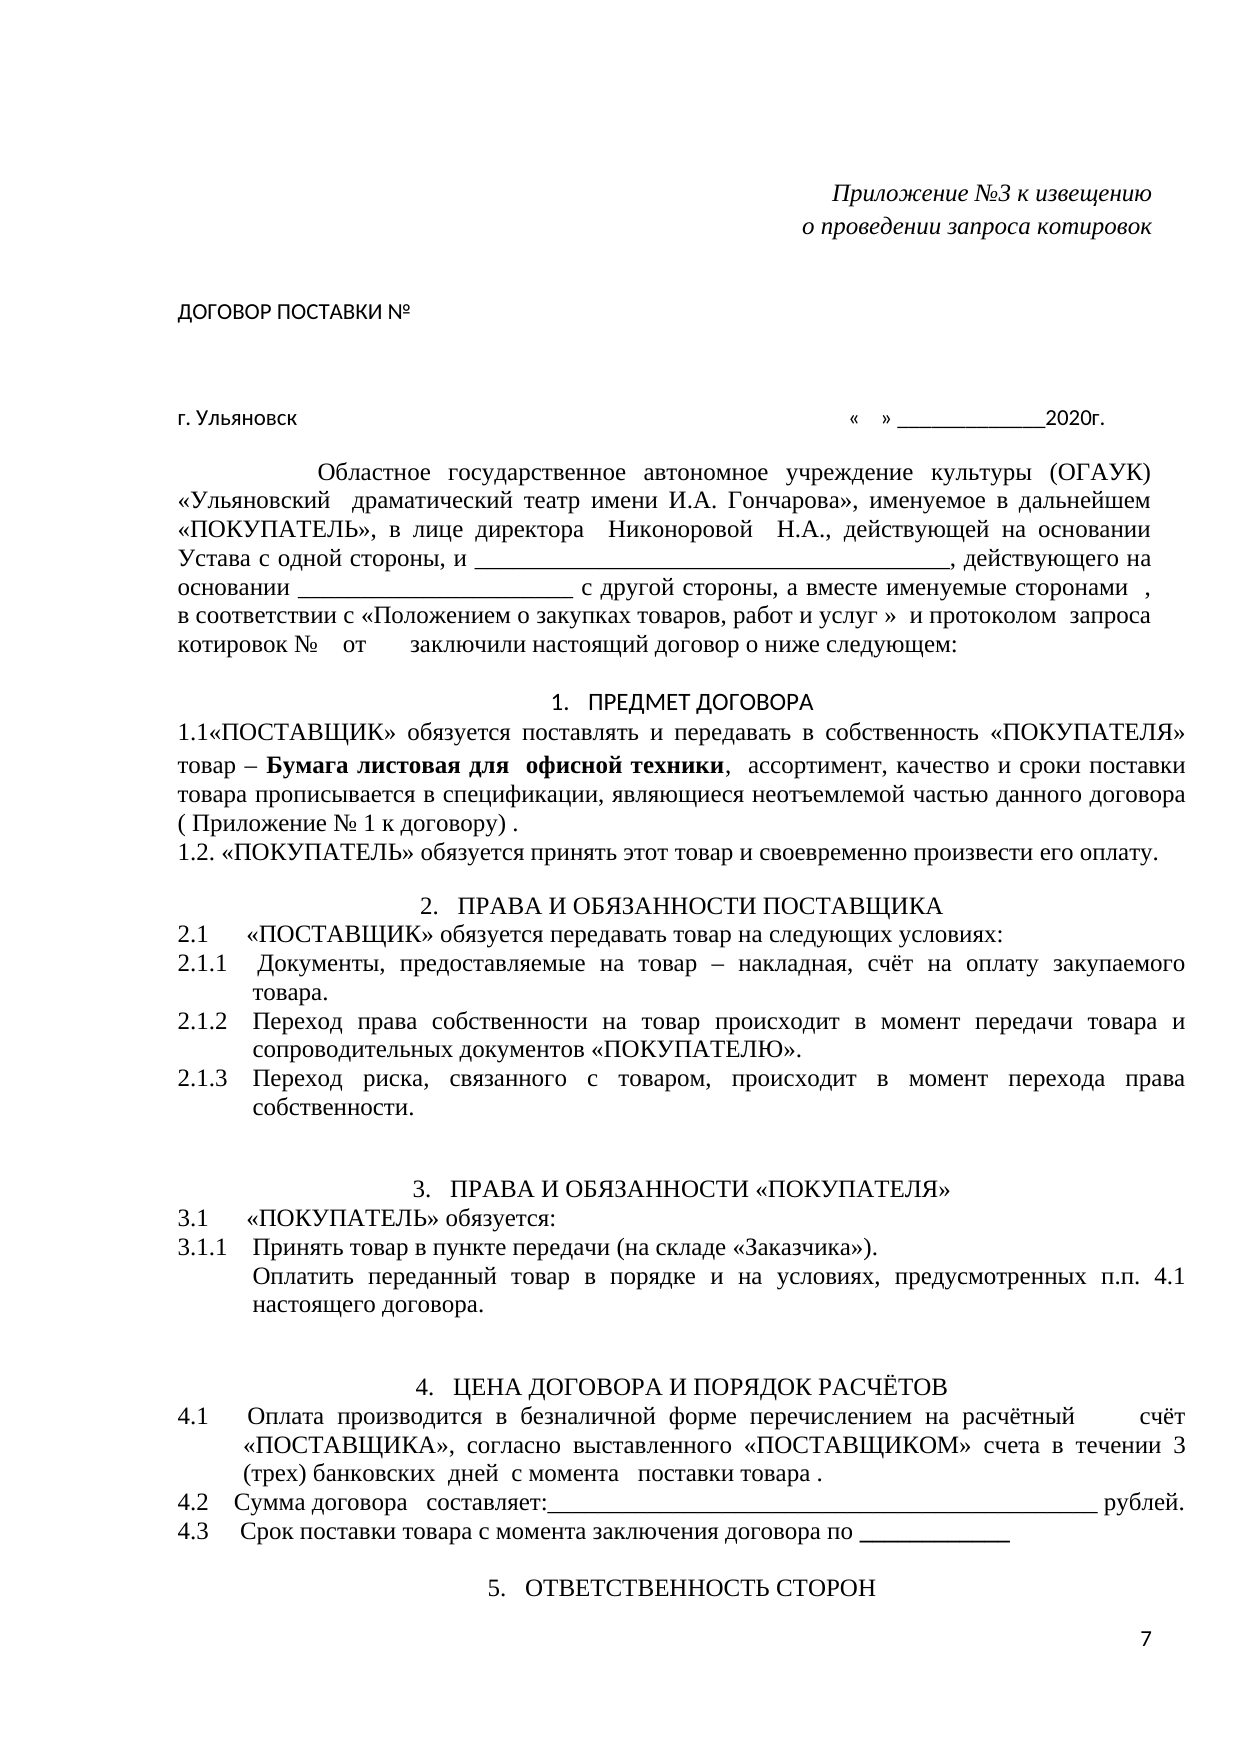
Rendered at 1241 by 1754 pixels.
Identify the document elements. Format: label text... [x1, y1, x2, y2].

list Документы, предоставляемые на товар – накладная, счёт на оплату закупаемого товара. [177, 948, 1186, 1006]
text Оплатить переданный товар в порядке и на условиях, предусмотренных п.п. 4.1 настоящего договора. [252, 1261, 1186, 1318]
list «ПОКУПАТЕЛЬ» обязуется: [177, 1203, 1186, 1232]
text Приложение №3 к извещению [177, 178, 1152, 207]
list ПРАВА И ОБЯЗАННОСТИ ПОСТАВЩИКА [177, 891, 1186, 919]
list Принять товар в пункте передачи (на складе «Заказчика»). [177, 1232, 1186, 1261]
list ЦЕНА ДОГОВОРА И ПОРЯДОК РАСЧЁТОВ [177, 1372, 1186, 1401]
text 4.2 Сумма договора составляет:____________________________________________ рублей. [177, 1487, 1186, 1516]
list «ПОСТАВЩИК» обязуется передавать товар на следующих условиях: [177, 919, 1186, 948]
text 1.1«ПОСТАВЩИК» обязуется поставлять и передавать в собственность «ПОКУПАТЕЛЯ» товар – Бумага листовая для офисной техники, ассортимент, качество и сроки поставки товара прописывается в спецификации, являющиеся неотъемлемой частью данного договора ( Приложение № 1 к договору) . [177, 717, 1186, 837]
text Областное государственное автономное учреждение культуры (ОГАУК) «Ульяновский драматический театр имени И.А. Гончарова», именуемое в дальнейшем «ПОКУПАТЕЛЬ», в лице директора Никоноровой Н.А., действующей на основании Устава с одной стороны, и ______________________________________, действующего на основании ______________________ с другой стороны, а вместе именуемые сторонами , в соответствии с «Положением о закупках товаров, работ и услуг » и протоколом запроса котировок № от заключили настоящий договор о ниже следующем: [177, 457, 1152, 658]
list ОТВЕТСТВЕННОСТЬ СТОРОН [177, 1573, 1186, 1602]
text о проведении запроса котировок [177, 211, 1152, 240]
text 1.2. «ПОКУПАТЕЛЬ» обязуется принять этот товар и своевременно произвести его оплату. [177, 837, 1186, 866]
list Переход риска, связанного с товаром, происходит в момент перехода права собственности. [177, 1063, 1186, 1121]
list ПРАВА И ОБЯЗАННОСТИ «ПОКУПАТЕЛЯ» [177, 1174, 1186, 1203]
list ПРЕДМЕТ ДОГОВОРА [177, 687, 1186, 717]
list Переход права собственности на товар происходит в момент передачи товара и сопроводительных документов «ПОКУПАТЕЛЮ». [177, 1006, 1186, 1063]
text 4.3 Срок поставки товара с момента заключения договора по ____________ [177, 1516, 1186, 1545]
text 4.1 Оплата производится в безналичной форме перечислением на расчётный счёт «ПОСТАВЩИКА», согласно выставленного «ПОСТАВЩИКОМ» счета в течении 3 (трех) банковских дней с момента поставки товара . [177, 1401, 1186, 1487]
